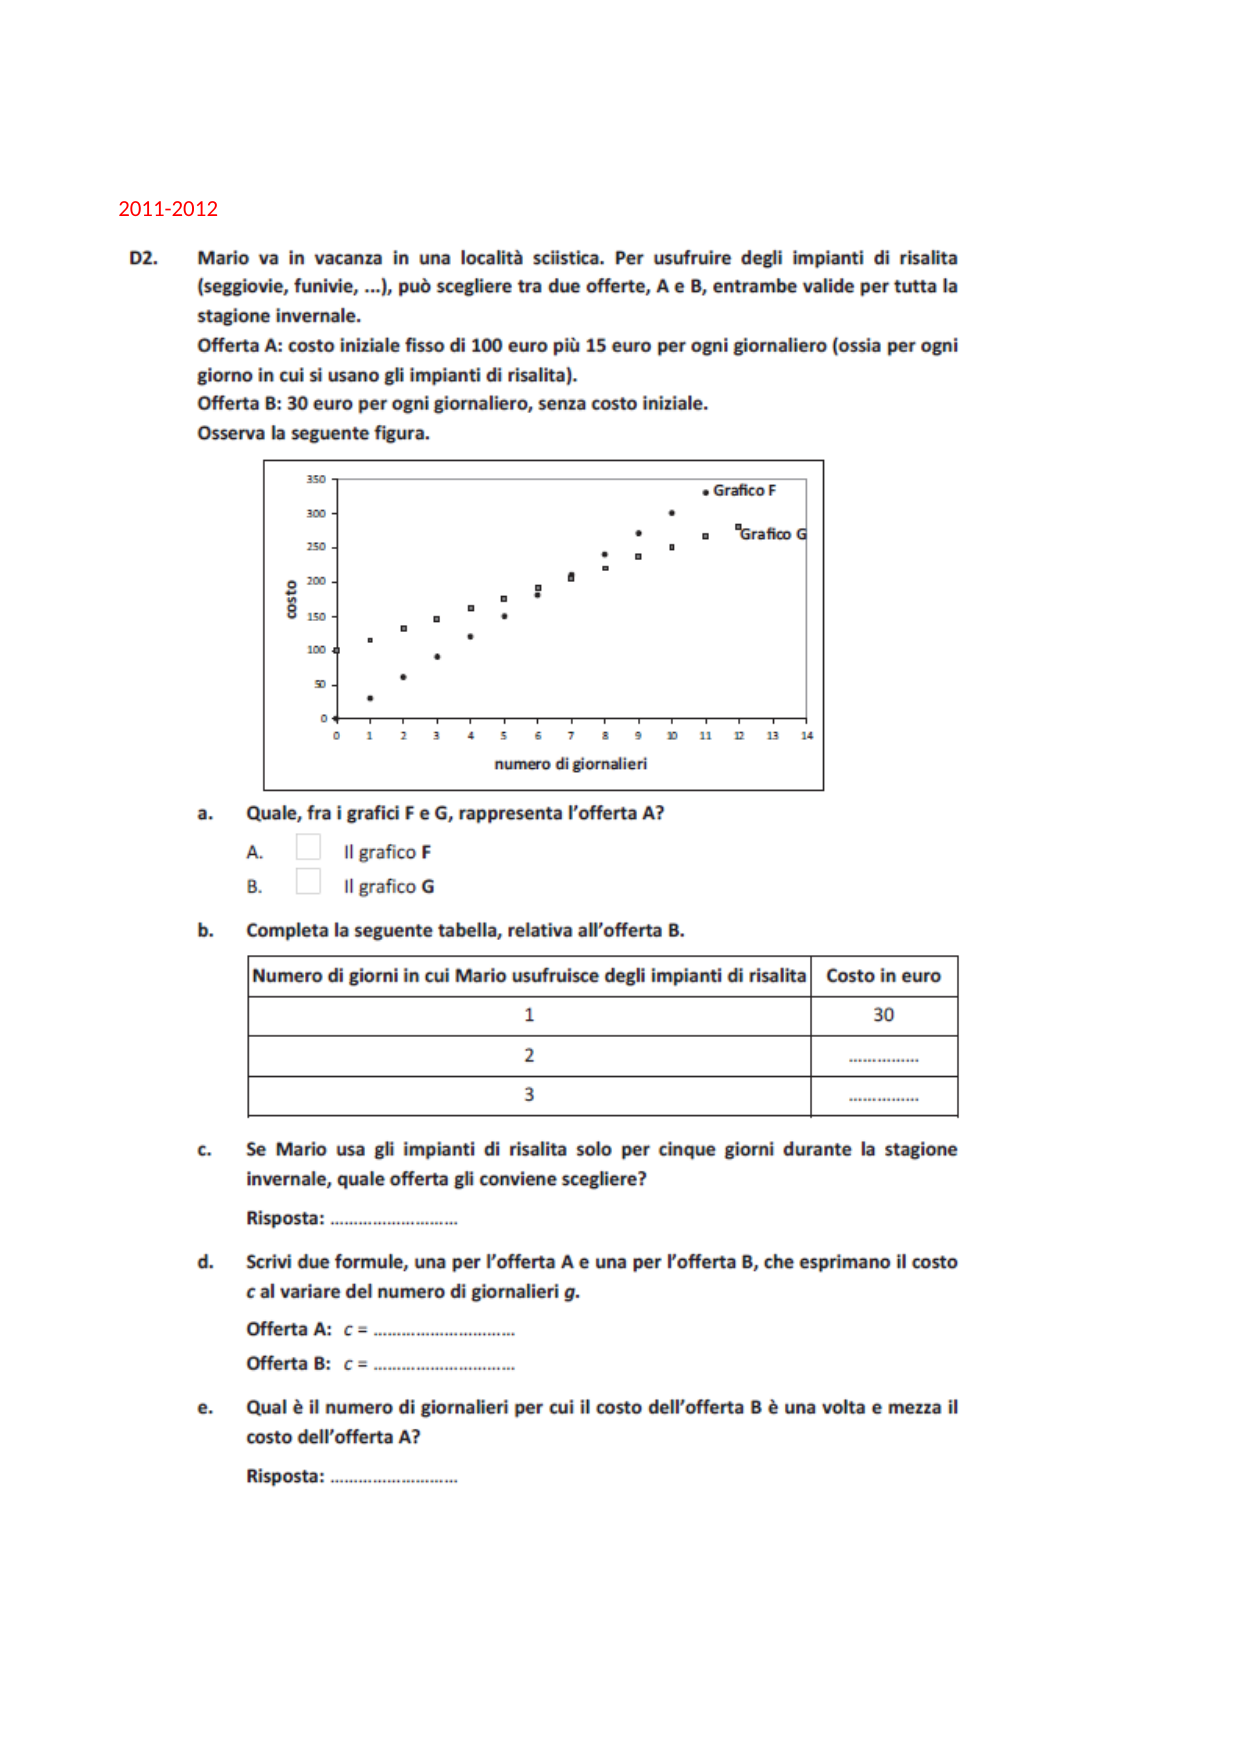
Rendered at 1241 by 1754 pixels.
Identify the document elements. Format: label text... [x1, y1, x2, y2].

text 2011-2012 [118, 194, 1122, 222]
picture [118, 241, 970, 1492]
